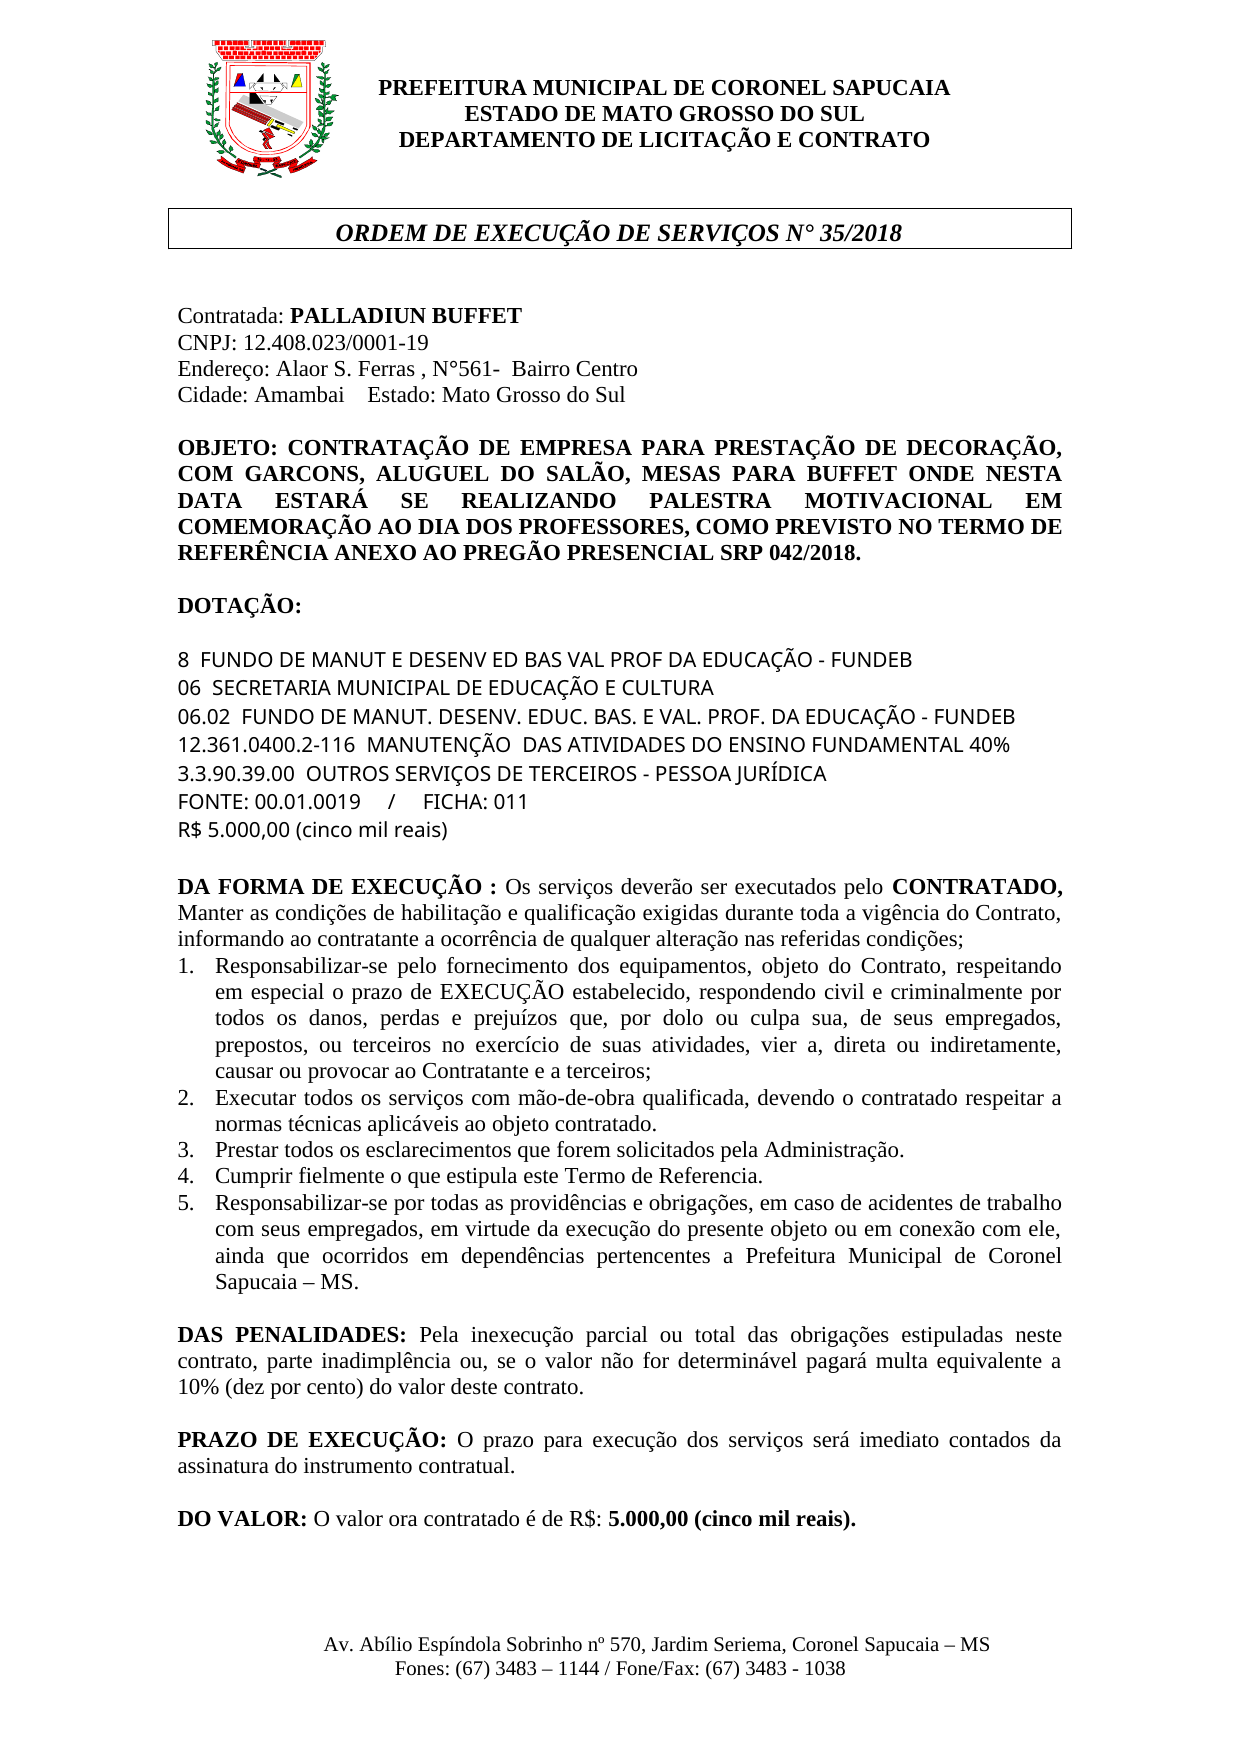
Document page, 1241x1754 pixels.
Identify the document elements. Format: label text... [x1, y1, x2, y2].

list Responsabilizar-se por todas as providências e obrigações, em caso de acidentes de trabalho com seus empregados, em virtude da execução do presente objeto ou em conexão com ele, ainda que ocorridos em dependências pertencentes a Prefeitura Municipal de Coronel Sapucaia – MS. [177, 1189, 1063, 1294]
subtitle ORDEM DE EXECUÇÃO DE SERVIÇOS N° 35/2018 [169, 209, 1071, 248]
text PRAZO DE EXECUÇÃO: O prazo para execução dos serviços será imediato contados da assinatura do instrumento contratual. [177, 1426, 1063, 1479]
text Endereço: Alaor S. Ferras , N°561- Bairro Centro [177, 355, 1063, 381]
list Prestar todos os esclarecimentos que forem solicitados pela Administração. [177, 1136, 1063, 1163]
text DO VALOR: O valor ora contratado é de R$: 5.000,00 (cinco mil reais). [177, 1505, 1063, 1532]
list Executar todos os serviços com mão-de-obra qualificada, devendo o contratado respeitar a normas técnicas aplicáveis ao objeto contratado. [177, 1083, 1063, 1136]
list Cumprir fielmente o que estipula este Termo de Referencia. [177, 1163, 1063, 1189]
text OBJETO: CONTRATAÇÃO DE EMPRESA PARA PRESTAÇÃO DE DECORAÇÃO, COM GARCONS, ALUGUEL DO SALÃO, MESAS PARA BUFFET ONDE NESTA DATA ESTARÁ SE REALIZANDO PALESTRA MOTIVACIONAL EM COMEMORAÇÃO AO DIA DOS PROFESSORES, COMO PREVISTO NO TERMO DE REFERÊNCIA ANEXO AO PREGÃO PRESENCIAL SRP 042/2018. [177, 434, 1063, 566]
text Contratada: PALLADIUN BUFFET [177, 302, 1063, 329]
list Responsabilizar-se pelo fornecimento dos equipamentos, objeto do Contrato, respeitando em especial o prazo de EXECUÇÃO estabelecido, respondendo civil e criminalmente por todos os danos, perdas e prejuízos que, por dolo ou culpa sua, de seus empregados, prepostos, ou terceiros no exercício de suas atividades, vier a, direta ou indiretamente, causar ou provocar ao Contratante e a terceiros; [177, 952, 1063, 1083]
text DA FORMA DE EXECUÇÃO : Os serviços deverão ser executados pelo CONTRATADO, Manter as condições de habilitação e qualificação exigidas durante toda a vigência do Contrato, informando ao contratante a ocorrência de qualquer alteração nas referidas condições; [177, 873, 1063, 952]
text CNPJ: 12.408.023/0001-19 [177, 329, 1063, 355]
text DOTAÇÃO: [177, 592, 1063, 618]
text Cidade: Amambai Estado: Mato Grosso do Sul [177, 381, 1063, 408]
text DAS PENALIDADES: Pela inexecução parcial ou total das obrigações estipuladas neste contrato, parte inadimplência ou, se o valor não for determinável pagará multa equivalente a 10% (dez por cento) do valor deste contrato. [177, 1321, 1063, 1400]
text 8 FUNDO DE MANUT E DESENV ED BAS VAL PROF DA EDUCAÇÃO - FUNDEB 06 SECRETARIA MUNICIPAL DE EDUCAÇÃO E CULTURA 06.02 FUNDO DE MANUT. DESENV. EDUC. BAS. E VAL. PROF. DA EDUCAÇÃO - FUNDEB 12.361.0400.2-116 MANUTENÇÃO DAS ATIVIDADES DO ENSINO FUNDAMENTAL 40% 3.3.90.39.00 OUTROS SERVIÇOS DE TERCEIROS - PESSOA JURÍDICA FONTE: 00.01.0019 / FICHA: 011 R$ 5.000,00 (cinco mil reais) [177, 645, 1063, 844]
